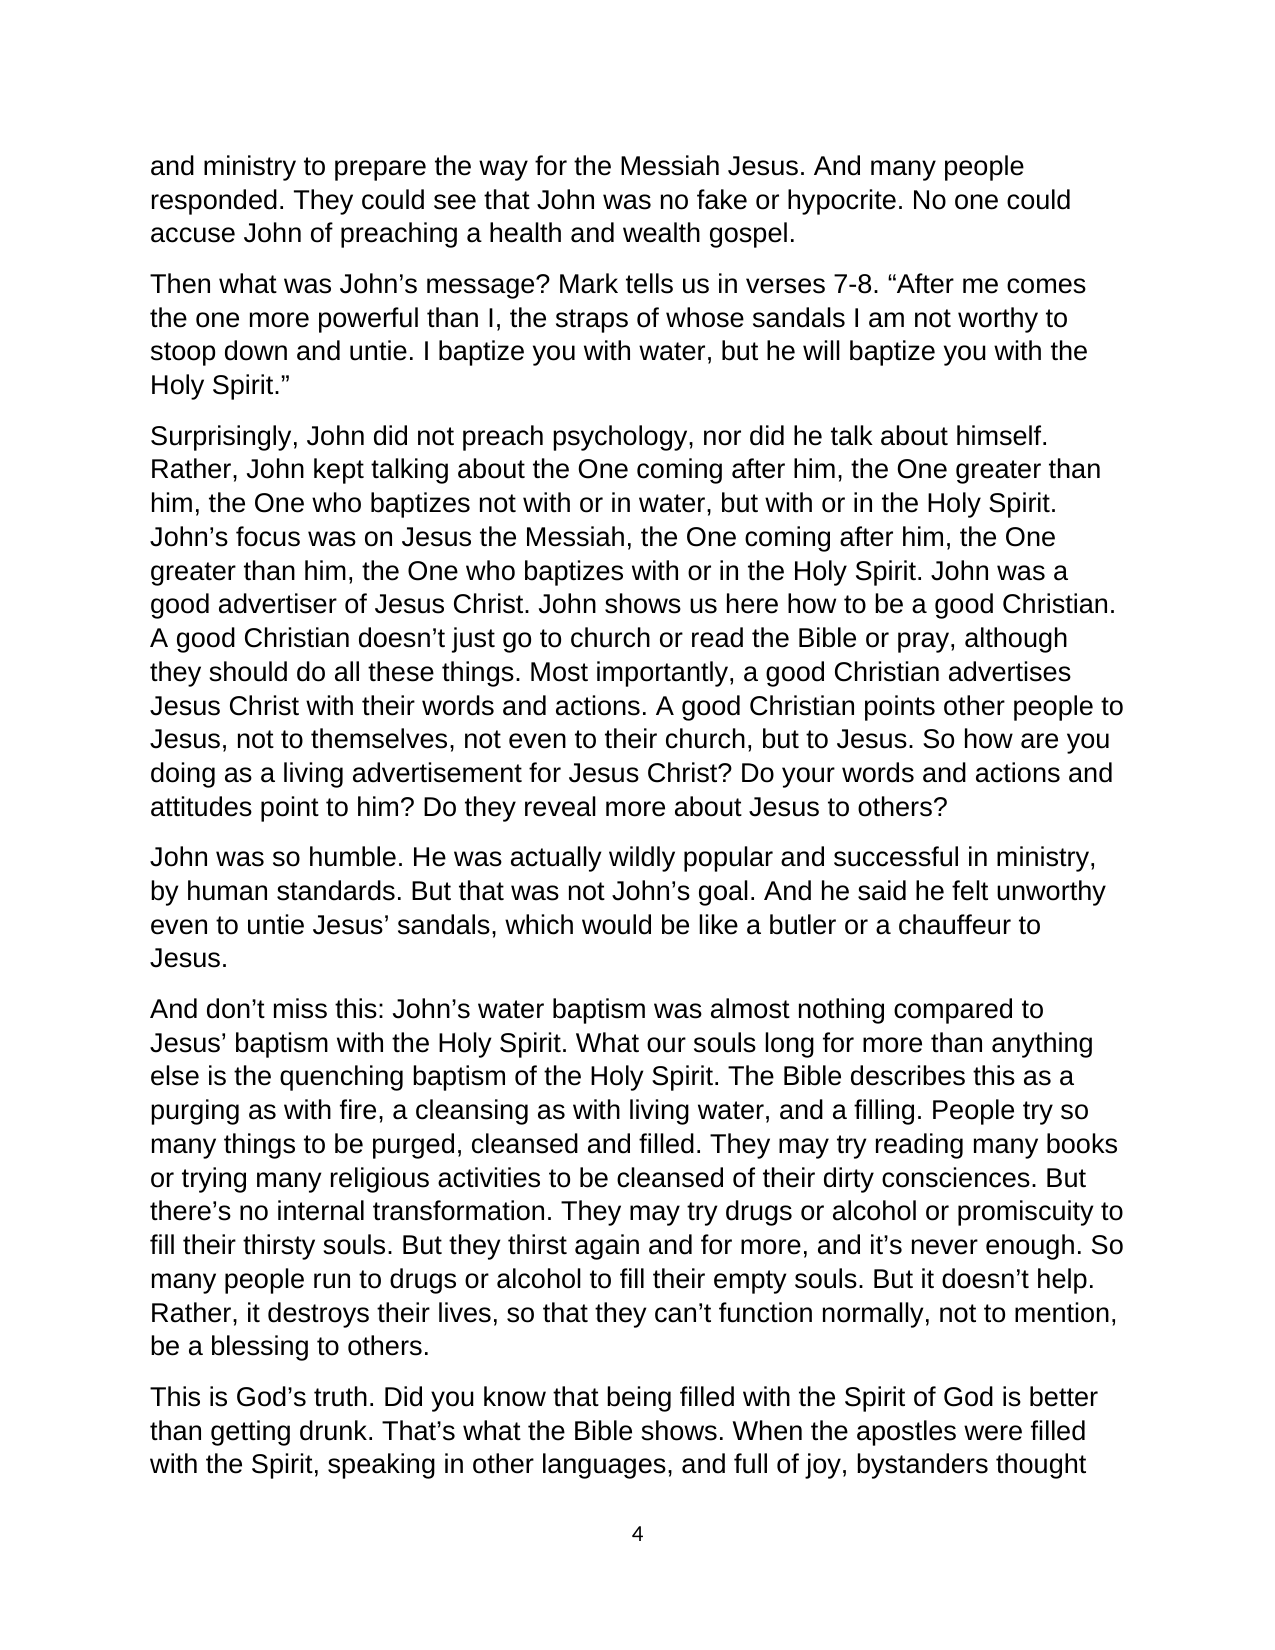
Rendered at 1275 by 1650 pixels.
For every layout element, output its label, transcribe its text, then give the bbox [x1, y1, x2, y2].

text Then what was John’s message? Mark tells us in verses 7-8. “After me comes the one more powerful than I, the straps of whose sandals I am not worthy to stoop down and untie. I baptize you with water, but he will baptize you with the Holy Spirit.” [150, 268, 1125, 400]
text Surprisingly, John did not preach psychology, nor did he talk about himself. Rather, John kept talking about the One coming after him, the One greater than him, the One who baptizes not with or in water, but with or in the Holy Spirit. John’s focus was on Jesus the Messiah, the One coming after him, the One greater than him, the One who baptizes with or in the Holy Spirit. John was a good advertiser of Jesus Christ. John shows us here how to be a good Christian. A good Christian doesn’t just go to church or read the Bible or pray, although they should do all these things. Most importantly, a good Christian advertises Jesus Christ with their words and actions. A good Christian points other people to Jesus, not to themselves, not even to their church, but to Jesus. So how are you doing as a living advertisement for Jesus Christ? Do your words and actions and attitudes point to him? Do they reveal more about Jesus to others? [150, 419, 1125, 822]
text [150, 150, 1125, 249]
text John was so humble. He was actually wildly popular and successful in ministry, by human standards. But that was not John’s goal. And he said he felt unworthy even to untie Jesus’ sandals, which would be like a butler or a chauffeur to Jesus. [150, 841, 1125, 974]
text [150, 1381, 1125, 1479]
text And don’t miss this: John’s water baptism was almost nothing compared to Jesus’ baptism with the Holy Spirit. What our souls long for more than anything else is the quenching baptism of the Holy Spirit. The Bible describes this as a purging as with fire, a cleansing as with living water, and a filling. People try so many things to be purged, cleansed and filled. They may try reading many books or trying many religious activities to be cleansed of their dirty consciences. But there’s no internal transformation. They may try drugs or alcohol or promiscuity to fill their thirsty souls. But they thirst again and for more, and it’s never enough. So many people run to drugs or alcohol to fill their empty souls. But it doesn’t help. Rather, it destroys their lives, so that they can’t function normally, not to mention, be a blessing to others. [150, 993, 1125, 1362]
